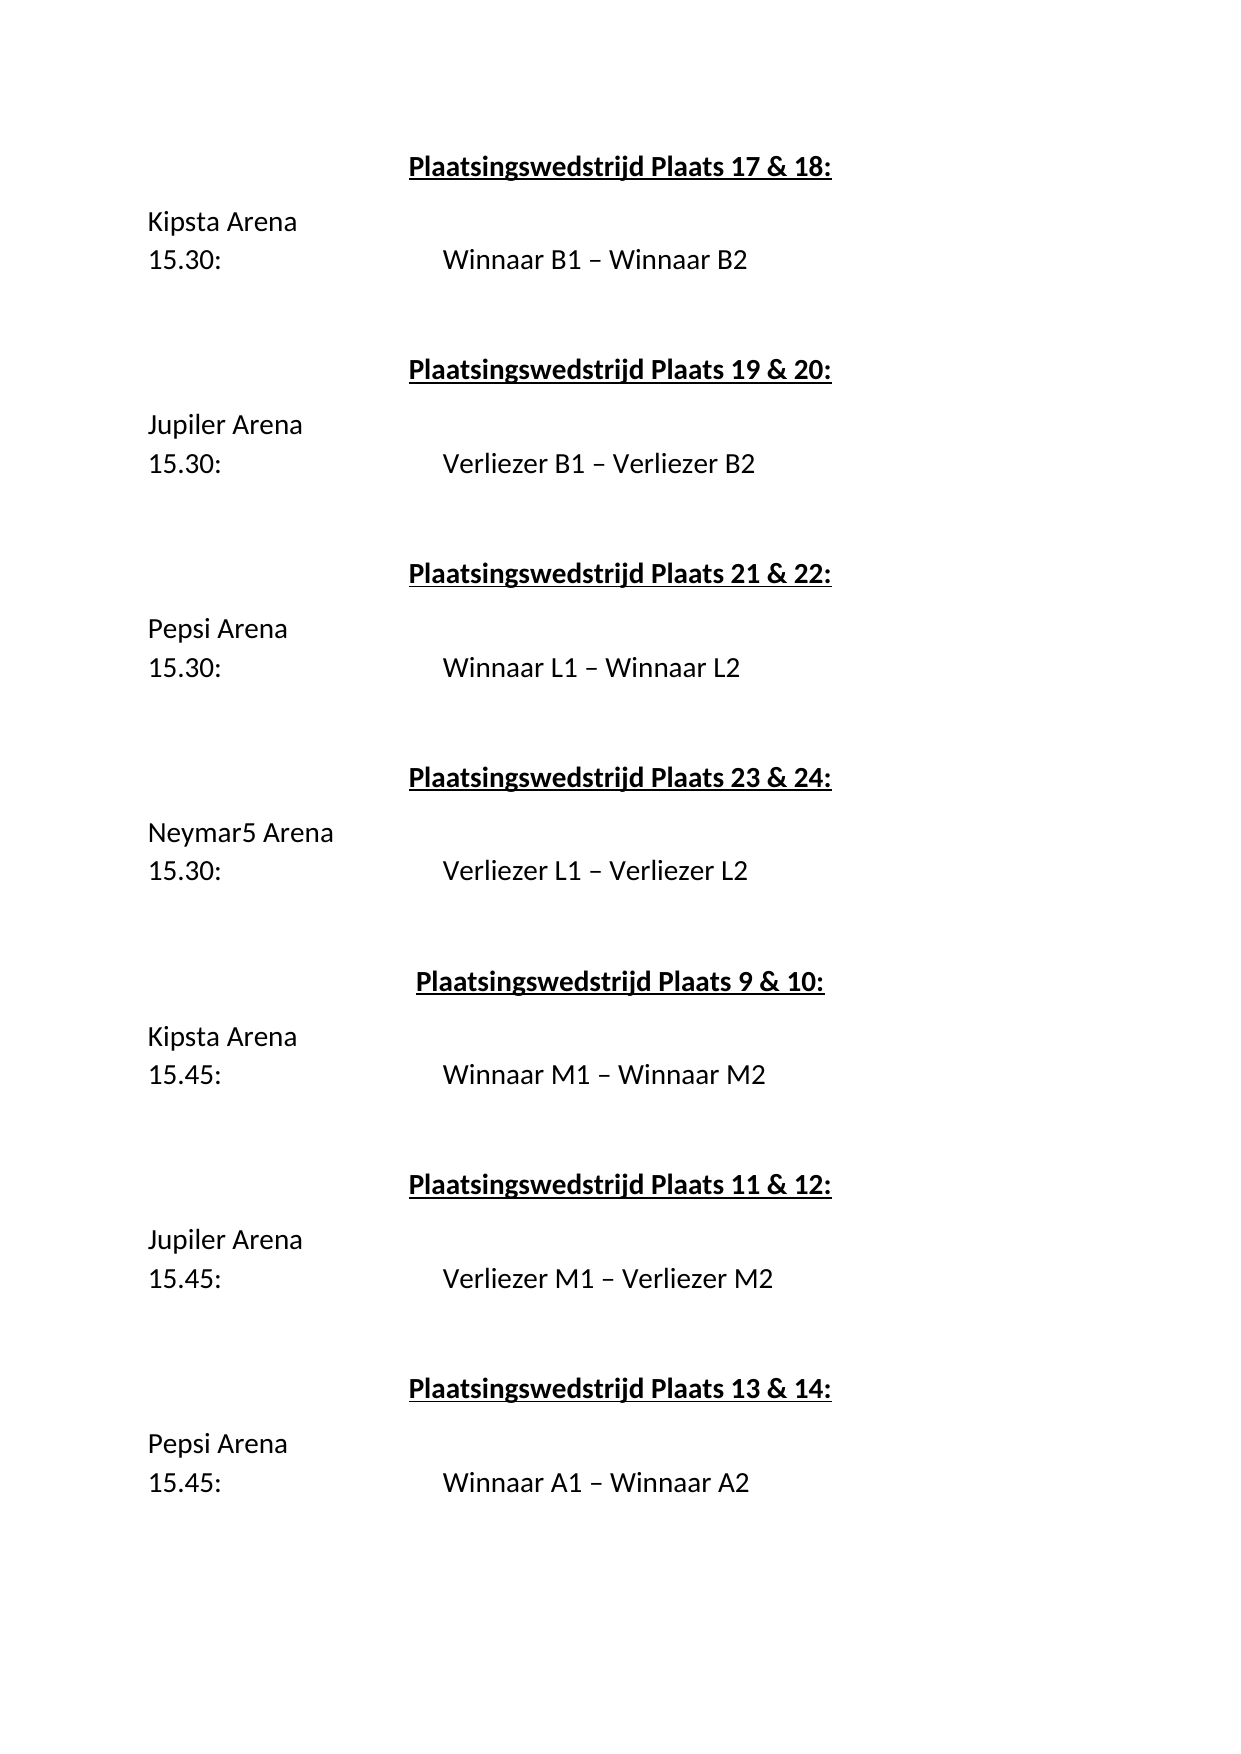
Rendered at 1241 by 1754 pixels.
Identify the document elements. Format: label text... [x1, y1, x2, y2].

text Plaatsingswedstrijd Plaats 23 & 24: [148, 759, 1093, 794]
text Neymar5 Arena 15.30: Verliezer L1 – Verliezer L2 [148, 814, 1093, 888]
text Pepsi Arena 15.45: Winnaar A1 – Winnaar A2 [148, 1425, 1093, 1499]
text Plaatsingswedstrijd Plaats 13 & 14: [148, 1370, 1093, 1406]
text Jupiler Arena 15.30: Verliezer B1 – Verliezer B2 [148, 406, 1093, 481]
text Plaatsingswedstrijd Plaats 17 & 18: [148, 148, 1093, 183]
text Kipsta Arena 15.45: Winnaar M1 – Winnaar M2 [148, 1018, 1093, 1092]
text Jupiler Arena 15.45: Verliezer M1 – Verliezer M2 [148, 1221, 1093, 1296]
text Plaatsingswedstrijd Plaats 21 & 22: [148, 555, 1093, 591]
text Plaatsingswedstrijd Plaats 19 & 20: [148, 351, 1093, 387]
text Pepsi Arena 15.30: Winnaar L1 – Winnaar L2 [148, 610, 1093, 684]
text Plaatsingswedstrijd Plaats 11 & 12: [148, 1166, 1093, 1202]
text Plaatsingswedstrijd Plaats 9 & 10: [148, 963, 1093, 998]
text Kipsta Arena 15.30: Winnaar B1 – Winnaar B2 [148, 203, 1093, 277]
